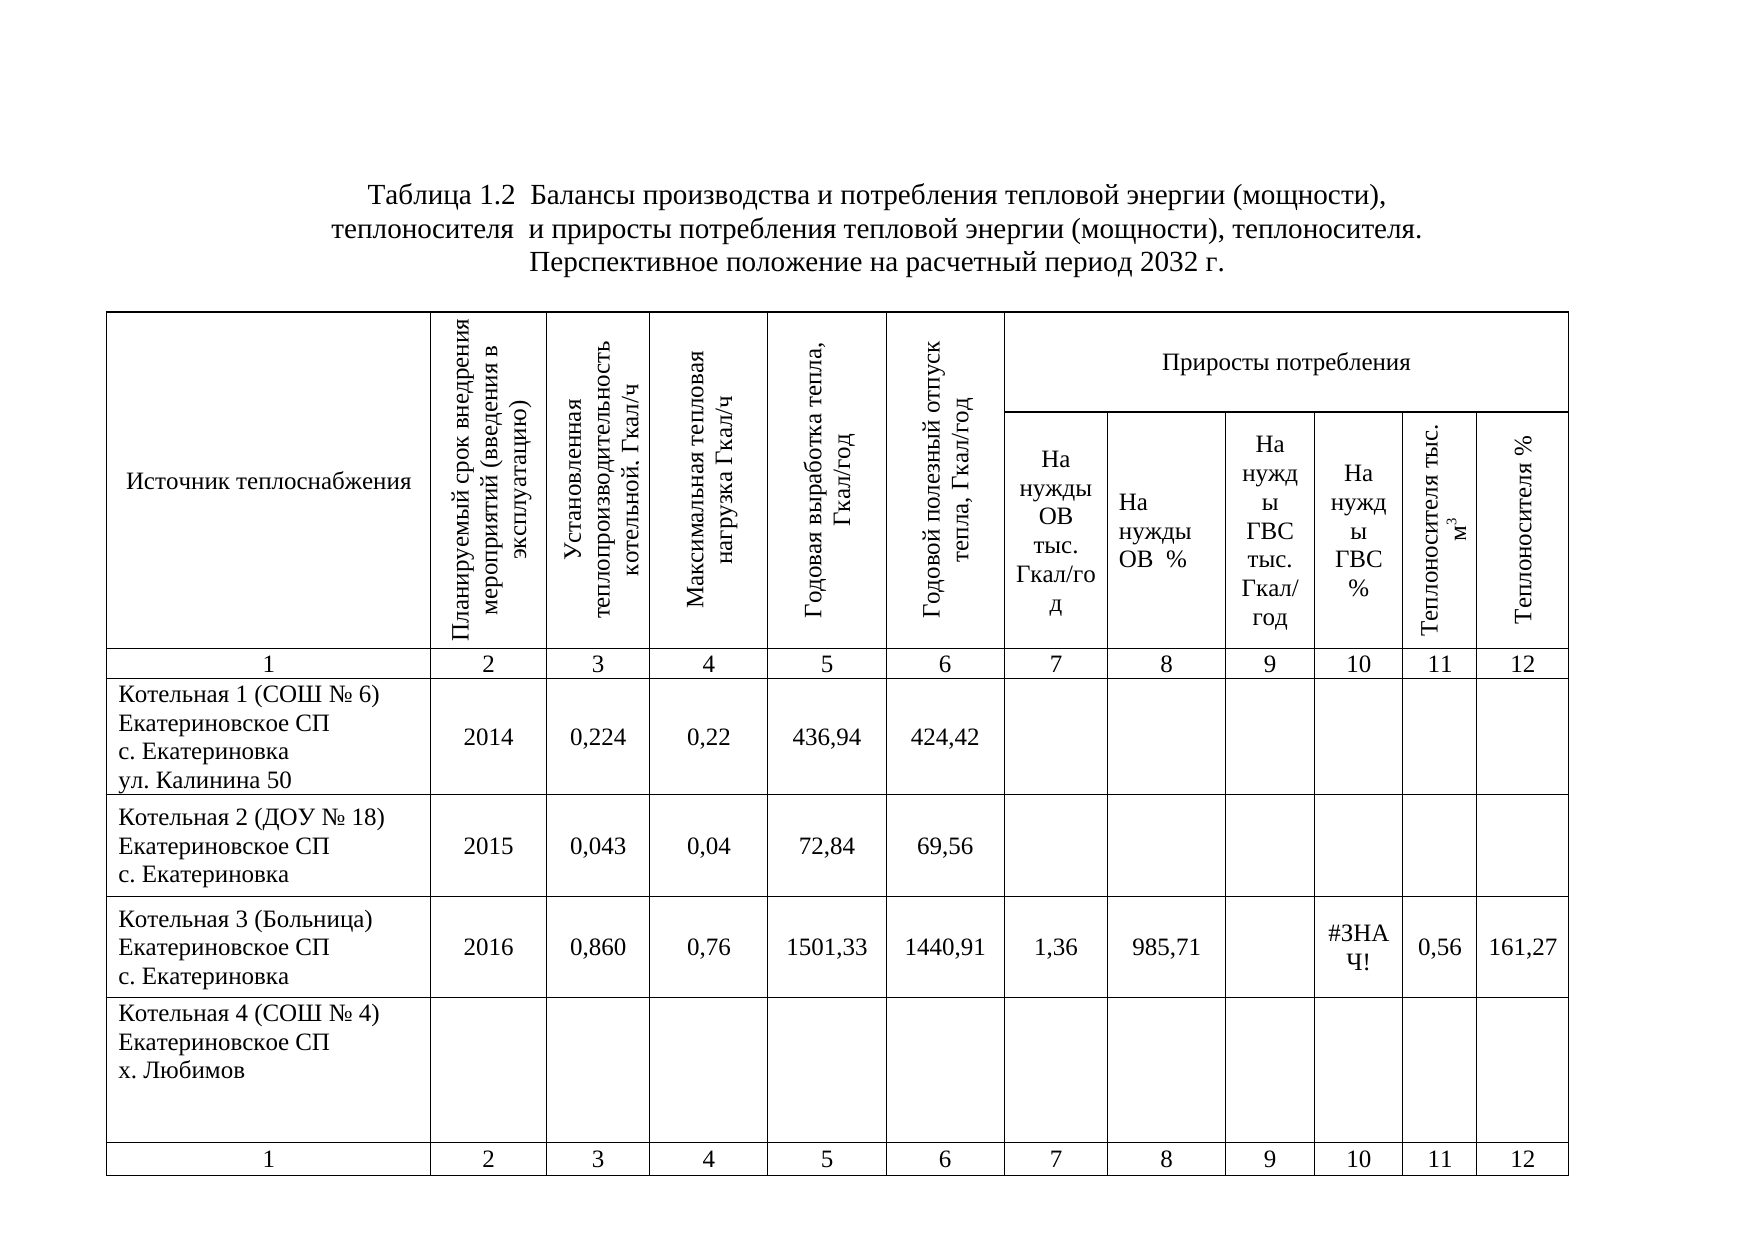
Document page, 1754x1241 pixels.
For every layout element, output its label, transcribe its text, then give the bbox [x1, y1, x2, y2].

table_header Годовой полезный отпуск тепла, Гкал/год [887, 313, 1004, 648]
table_cell 69,56 [887, 795, 1004, 896]
table_cell [1226, 998, 1314, 1142]
table_cell 4 [650, 649, 767, 678]
table_cell [650, 998, 767, 1142]
table_cell [1005, 679, 1107, 794]
table_cell 2014 [431, 679, 546, 794]
table_cell 1 [107, 649, 430, 678]
table_cell 0,043 [547, 795, 649, 896]
table_cell [1108, 795, 1225, 896]
table_cell 5 [768, 649, 886, 678]
text Таблица 1.2 Балансы производства и потребления тепловой энергии (мощности), [118, 177, 1636, 211]
table_cell 161,27 [1477, 897, 1568, 997]
table_header Источник теплоснабжения [107, 313, 430, 648]
table_cell [1477, 998, 1568, 1142]
table_cell 6 [887, 649, 1004, 678]
table_cell 0,224 [547, 679, 649, 794]
table_cell 12 [1477, 649, 1568, 678]
table_cell На нужды ОВ % [1108, 413, 1225, 648]
table_header Приросты потребления [1005, 313, 1568, 411]
table_cell 2016 [431, 897, 546, 997]
table_cell 3 [547, 649, 649, 678]
table_cell 11 [1403, 1143, 1476, 1175]
table_cell 0,860 [547, 897, 649, 997]
table_cell [1477, 679, 1568, 794]
table_cell [1226, 795, 1314, 896]
table_cell На нужды ОВ тыс. Гкал/год [1005, 413, 1107, 648]
table_cell 1 [107, 1143, 430, 1175]
table_cell 424,42 [887, 679, 1004, 794]
table_cell 9 [1226, 649, 1314, 678]
table_cell [1226, 897, 1314, 997]
table_cell Котельная 3 (Больница) Екатериновское СП с. Екатериновка [107, 897, 430, 997]
table_cell Котельная 4 (СОШ № 4) Екатериновское СП х. Любимов [107, 998, 430, 1142]
table_cell 3 [547, 1143, 649, 1175]
table_cell Теплоносителя тыс. м3 [1403, 413, 1476, 648]
table_cell [1403, 679, 1476, 794]
table_cell [1226, 679, 1314, 794]
table_cell 9 [1226, 1143, 1314, 1175]
text Перспективное положение на расчетный период 2032 г. [118, 244, 1636, 278]
table_cell 11 [1403, 649, 1476, 678]
table_cell [1315, 679, 1402, 794]
table_cell 0,76 [650, 897, 767, 997]
table_cell [431, 998, 546, 1142]
table_cell 10 [1315, 649, 1402, 678]
table_cell Котельная 2 (ДОУ № 18) Екатериновское СП с. Екатериновка [107, 795, 430, 896]
table_cell [1315, 998, 1402, 1142]
table_cell 5 [768, 1143, 886, 1175]
table_cell [1315, 795, 1402, 896]
table_header Планируемый срок внедрения мероприятий (введения в эксплуатацию) [431, 313, 546, 648]
table_cell 0,56 [1403, 897, 1476, 997]
text теплоносителя и приросты потребления тепловой энергии (мощности), теплоносителя. [118, 211, 1636, 244]
table_cell 12 [1477, 1143, 1568, 1175]
table_cell 436,94 [768, 679, 886, 794]
table_cell Котельная 1 (СОШ № 6) Екатериновское СП с. Екатериновка ул. Калинина 50 [107, 679, 430, 794]
table_cell 2 [431, 649, 546, 678]
table_cell 10 [1315, 1143, 1402, 1175]
table_cell [1108, 998, 1225, 1142]
table_cell [768, 998, 886, 1142]
table_cell [1108, 679, 1225, 794]
table_cell 8 [1108, 649, 1225, 678]
table_cell 1440,91 [887, 897, 1004, 997]
table_cell [887, 998, 1004, 1142]
table_cell 0,04 [650, 795, 767, 896]
table_header Годовая выработка тепла, Гкал/год [768, 313, 886, 648]
table_cell [1005, 998, 1107, 1142]
table_cell #ЗНАЧ! [1315, 897, 1402, 997]
table_cell 4 [650, 1143, 767, 1175]
table_cell [1477, 795, 1568, 896]
table_cell Теплоносителя % [1477, 413, 1568, 648]
table_header Максимальная тепловая нагрузка Гкал/ч [650, 313, 767, 648]
table_cell 2015 [431, 795, 546, 896]
table_cell 72,84 [768, 795, 886, 896]
table_cell 1,36 [1005, 897, 1107, 997]
table_cell На нужды ГВС % [1315, 413, 1402, 648]
table_cell [1005, 795, 1107, 896]
table_cell 1501,33 [768, 897, 886, 997]
table_cell [547, 998, 649, 1142]
table_cell [1403, 795, 1476, 896]
table_cell 7 [1005, 649, 1107, 678]
table_cell 0,22 [650, 679, 767, 794]
table_header Установленная теплопроизводительность котельной, Гкал/ч [547, 313, 649, 648]
table_cell 2 [431, 1143, 546, 1175]
table_cell 6 [887, 1143, 1004, 1175]
table_cell 7 [1005, 1143, 1107, 1175]
table_cell 985,71 [1108, 897, 1225, 997]
table_cell На нужды ГВС тыс. Гкал/год [1226, 413, 1314, 648]
table_cell [1403, 998, 1476, 1142]
table_cell 8 [1108, 1143, 1225, 1175]
